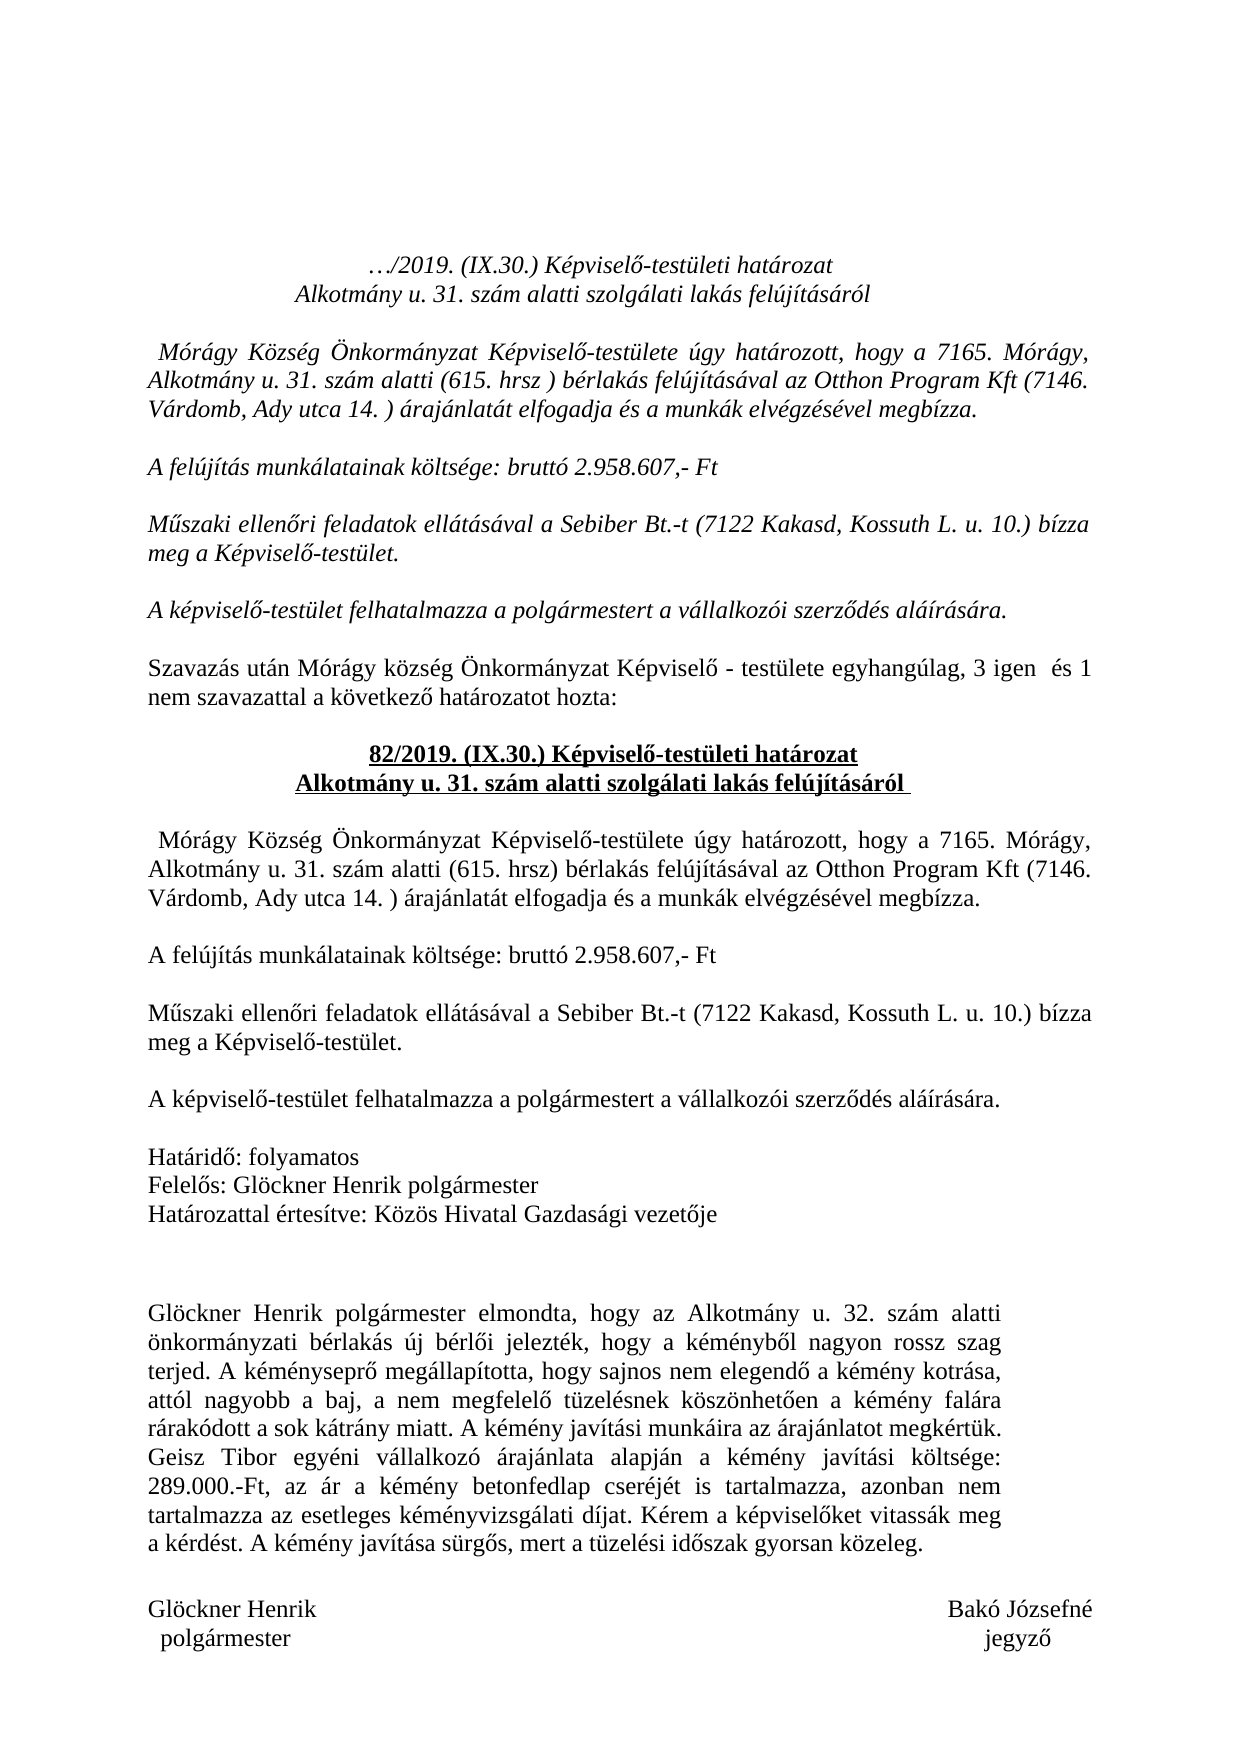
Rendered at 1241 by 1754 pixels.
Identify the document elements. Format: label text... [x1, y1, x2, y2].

text Szavazás után Mórágy község Önkormányzat Képviselő - testülete egyhangúlag, 3 igen és 1 nem szavazattal a következő határozatot hozta: [148, 653, 1093, 711]
text Határidő: folyamatos [148, 1142, 1093, 1171]
text Műszaki ellenőri feladatok ellátásával a Sebiber Bt.-t (7122 Kakasd, Kossuth L. u. 10.) bízza meg a Képviselő-testület. [148, 509, 1093, 567]
text A képviselő-testület felhatalmazza a polgármestert a vállalkozói szerződés aláírására. [148, 596, 1093, 624]
text A felújítás munkálatainak költsége: bruttó 2.958.607,- Ft [148, 452, 1093, 481]
text Mórágy Község Önkormányzat Képviselő-testülete úgy határozott, hogy a 7165. Mórágy, Alkotmány u. 31. szám alatti (615. hrsz) bérlakás felújításával az Otthon Program Kft (7146. Várdomb, Ady utca 14. ) árajánlatát elfogadja és a munkák elvégzésével megbízza. [148, 826, 1093, 912]
text A képviselő-testület felhatalmazza a polgármestert a vállalkozói szerződés aláírására. [148, 1084, 1093, 1113]
text …/2019. (IX.30.) Képviselő-testületi határozat [295, 251, 1093, 279]
text Felelős: Glöckner Henrik polgármester [148, 1171, 1093, 1199]
text Határozattal értesítve: Közös Hivatal Gazdasági vezetője [148, 1199, 1093, 1228]
text Mórágy Község Önkormányzat Képviselő-testülete úgy határozott, hogy a 7165. Mórágy, Alkotmány u. 31. szám alatti (615. hrsz ) bérlakás felújításával az Otthon Program Kft (7146. Várdomb, Ady utca 14. ) árajánlatát elfogadja és a munkák elvégzésével megbízza. [148, 337, 1093, 423]
text Alkotmány u. 31. szám alatti szolgálati lakás felújításáról [221, 768, 1093, 797]
text A felújítás munkálatainak költsége: bruttó 2.958.607,- Ft [148, 941, 1093, 969]
text Glöckner Henrik polgármester elmondta, hogy az Alkotmány u. 32. szám alatti önkormányzati bérlakás új bérlői jelezték, hogy a kéményből nagyon rossz szag terjed. A kéményseprő megállapította, hogy sajnos nem elegendő a kémény kotrása, attól nagyobb a baj, a nem megfelelő tüzelésnek köszönhetően a kémény falára rárakódott a sok kátrány miatt. A kémény javítási munkáira az árajánlatot megkértük. Geisz Tibor egyéni vállalkozó árajánlata alapján a kémény javítási költsége: 289.000.-Ft, az ár a kémény betonfedlap cseréjét is tartalmazza, azonban nem tartalmazza az esetleges kéményvizsgálati díjat. Kérem a képviselőket vitassák meg a kérdést. A kémény javítása sürgős, mert a tüzelési időszak gyorsan közeleg. [148, 1298, 1003, 1557]
text 82/2019. (IX.30.) Képviselő-testületi határozat [295, 739, 1093, 768]
text Alkotmány u. 31. szám alatti szolgálati lakás felújításáról [221, 279, 1093, 308]
text Műszaki ellenőri feladatok ellátásával a Sebiber Bt.-t (7122 Kakasd, Kossuth L. u. 10.) bízza meg a Képviselő-testület. [148, 998, 1093, 1056]
